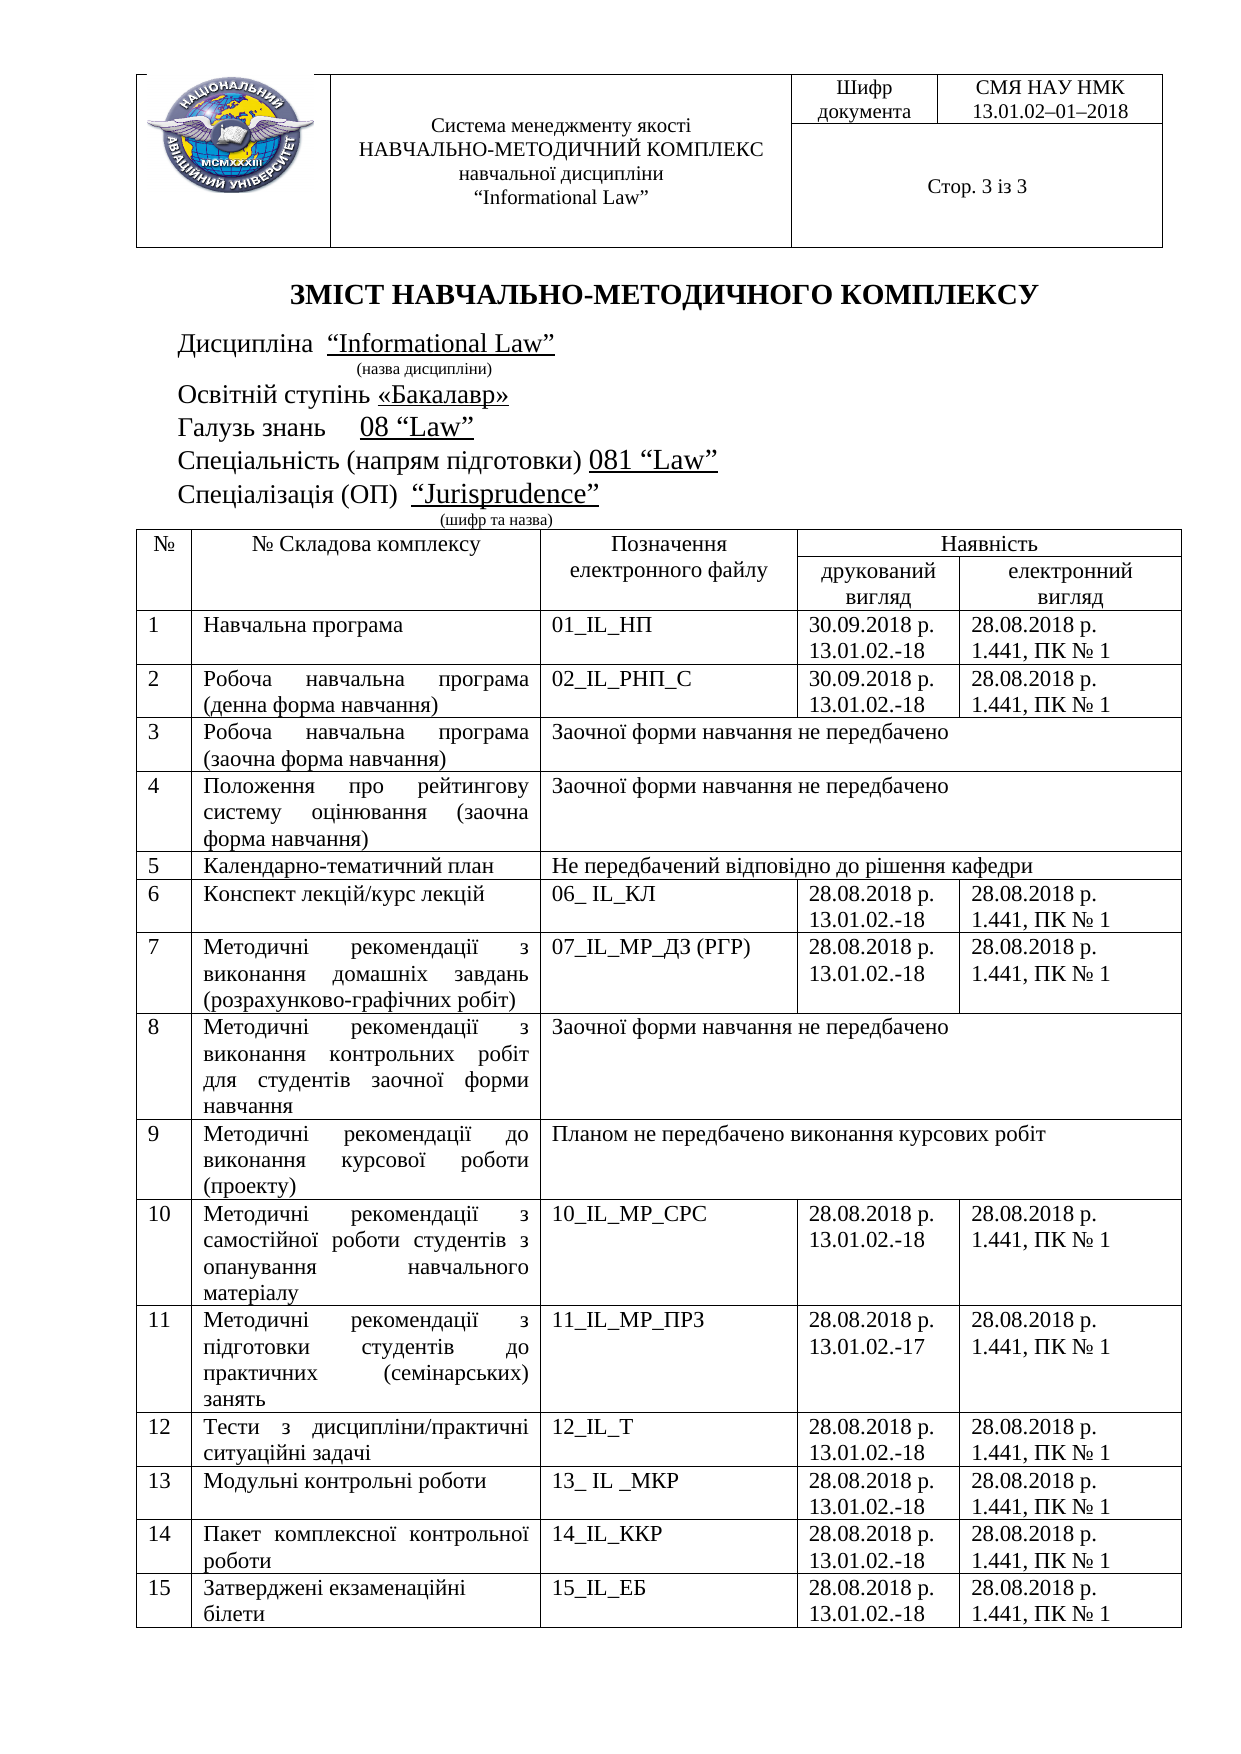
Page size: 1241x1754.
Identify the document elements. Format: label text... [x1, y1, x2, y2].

table_cell 28.08.2018 р. 1.441, ПК № 1 [960, 1520, 1181, 1573]
table_header Позначення електронного файлу [541, 530, 797, 610]
table_cell 15_IL_EБ [541, 1574, 797, 1627]
picture [146, 73, 314, 193]
table_cell Методичні рекомендації з підготовки студентів до практичних (семінарських) занять [192, 1306, 540, 1412]
table_cell Календарно-тематичний план [192, 852, 540, 878]
table_cell Робоча навчальна програма (заочна форма навчання) [192, 718, 540, 771]
table_cell Не передбачений відповідно до рішення кафедри [541, 852, 1181, 878]
table_cell 02_IL_РНП_С [541, 665, 797, 717]
table_cell 3 [137, 718, 191, 771]
table_cell Планом не передбачено виконання курсових робіт [541, 1120, 1181, 1199]
table_cell Методичні рекомендації з самостійної роботи студентів з опанування навчального матеріалу [192, 1200, 540, 1305]
table_cell Робоча навчальна програма (денна форма навчання) [192, 665, 540, 717]
table_header Наявність [798, 530, 1181, 556]
table_cell 28.08.2018 р. 1.441, ПК № 1 [960, 1467, 1181, 1519]
text Освітній ступінь «Бакалавр» [148, 378, 1152, 409]
table_cell 28.08.2018 р. 1.441, ПК № 1 [960, 1306, 1181, 1412]
table_cell Методичні рекомендації з виконання домашніх завдань (розрахунково-графічних робіт) [192, 933, 540, 1012]
table_cell 30.09.2018 р. 13.01.02.-18 [798, 611, 959, 663]
table_cell 28.08.2018 р. 1.441, ПК № 1 [960, 611, 1181, 663]
table_cell 5 [137, 852, 191, 878]
table_cell Тести з дисципліни/практичні ситуаційні задачі [192, 1413, 540, 1466]
table_cell 15 [137, 1574, 191, 1627]
table_cell друкований вигляд [798, 557, 959, 610]
table_cell 07_IL_МР_ДЗ (РГР) [541, 933, 797, 1012]
table_header № [137, 530, 191, 610]
table_cell 12_IL_Т [541, 1413, 797, 1466]
table_cell Навчальна програма [192, 611, 540, 663]
table_cell Затверджені екзаменаційні білети [192, 1574, 540, 1627]
text Спеціалізація (ОП) “Jurisprudence” [148, 476, 1152, 509]
table_cell Модульні контрольні роботи [192, 1467, 540, 1519]
table_cell 13 [137, 1467, 191, 1519]
table_header № Складова комплексу [192, 530, 540, 610]
table_cell 28.08.2018 р. 1.441, ПК № 1 [960, 1200, 1181, 1305]
table_cell 28.08.2018 р. 13.01.02.-18 [798, 1574, 959, 1627]
table_cell 28.08.2018 р. 13.01.02.-17 [798, 1306, 959, 1412]
table_cell 28.08.2018 р. 13.01.02.-18 [798, 1413, 959, 1466]
table_cell 28.08.2018 р. 1.441, ПК № 1 [960, 665, 1181, 717]
table_cell 28.08.2018 р. 13.01.02.-18 [798, 880, 959, 932]
table_cell Конспект лекцій/курс лекцій [192, 880, 540, 932]
table_cell Заочної форми навчання не передбачено [541, 718, 1181, 771]
table_cell Методичні рекомендації з виконання контрольних робіт для студентів заочної форми навчання [192, 1014, 540, 1119]
table_cell 14 [137, 1520, 191, 1573]
table_cell 30.09.2018 р. 13.01.02.-18 [798, 665, 959, 717]
table_cell 14_IL_ККР [541, 1520, 797, 1573]
table_cell 28.08.2018 р. 13.01.02.-18 [798, 1200, 959, 1305]
table_cell 12 [137, 1413, 191, 1466]
table_cell 28.08.2018 р. 1.441, ПК № 1 [960, 880, 1181, 932]
text ЗМІСТ НАВЧАЛЬНО-МЕТОДИЧНОГО КОМПЛЕКСУ [148, 277, 1152, 311]
text Галузь знань 08 “Law” [148, 409, 1152, 442]
table_cell Положення про рейтингову систему оцінювання (заочна форма навчання) [192, 772, 540, 851]
text Дисципліна “Informational Law” [148, 327, 1152, 358]
table_cell Методичні рекомендації до виконання курсової роботи (проекту) [192, 1120, 540, 1199]
text Спеціальність (напрям підготовки) 081 “Law” [148, 442, 1152, 476]
table_cell 10 [137, 1200, 191, 1305]
table_cell 10_IL_МР_СРС [541, 1200, 797, 1305]
table_cell 06_ IL_КЛ [541, 880, 797, 932]
table_cell 28.08.2018 р. 1.441, ПК № 1 [960, 1413, 1181, 1466]
table_cell Заочної форми навчання не передбачено [541, 772, 1181, 851]
table_cell 9 [137, 1120, 191, 1199]
table_cell 28.08.2018 р. 13.01.02.-18 [798, 933, 959, 1012]
table_cell 7 [137, 933, 191, 1012]
table_cell 28.08.2018 р. 13.01.02.-18 [798, 1467, 959, 1519]
table_cell 8 [137, 1014, 191, 1119]
table_cell 1 [137, 611, 191, 663]
text (шифр та назва) [148, 509, 1152, 529]
table_cell 28.08.2018 р. 1.441, ПК № 1 [960, 933, 1181, 1012]
table_cell 11_IL_МР_ПРЗ [541, 1306, 797, 1412]
table_cell 6 [137, 880, 191, 932]
text (назва дисципліни) [148, 358, 1152, 378]
table_cell 2 [137, 665, 191, 717]
table_cell 13_ IL _МКР [541, 1467, 797, 1519]
table_cell електронний вигляд [960, 557, 1181, 610]
table_cell Пакет комплексної контрольної роботи [192, 1520, 540, 1573]
table_cell Заочної форми навчання не передбачено [541, 1014, 1181, 1119]
table_cell 28.08.2018 р. 13.01.02.-18 [798, 1520, 959, 1573]
table_cell 28.08.2018 р. 1.441, ПК № 1 [960, 1574, 1181, 1627]
table_cell 4 [137, 772, 191, 851]
table_cell 01_IL_НП [541, 611, 797, 663]
table_cell 11 [137, 1306, 191, 1412]
